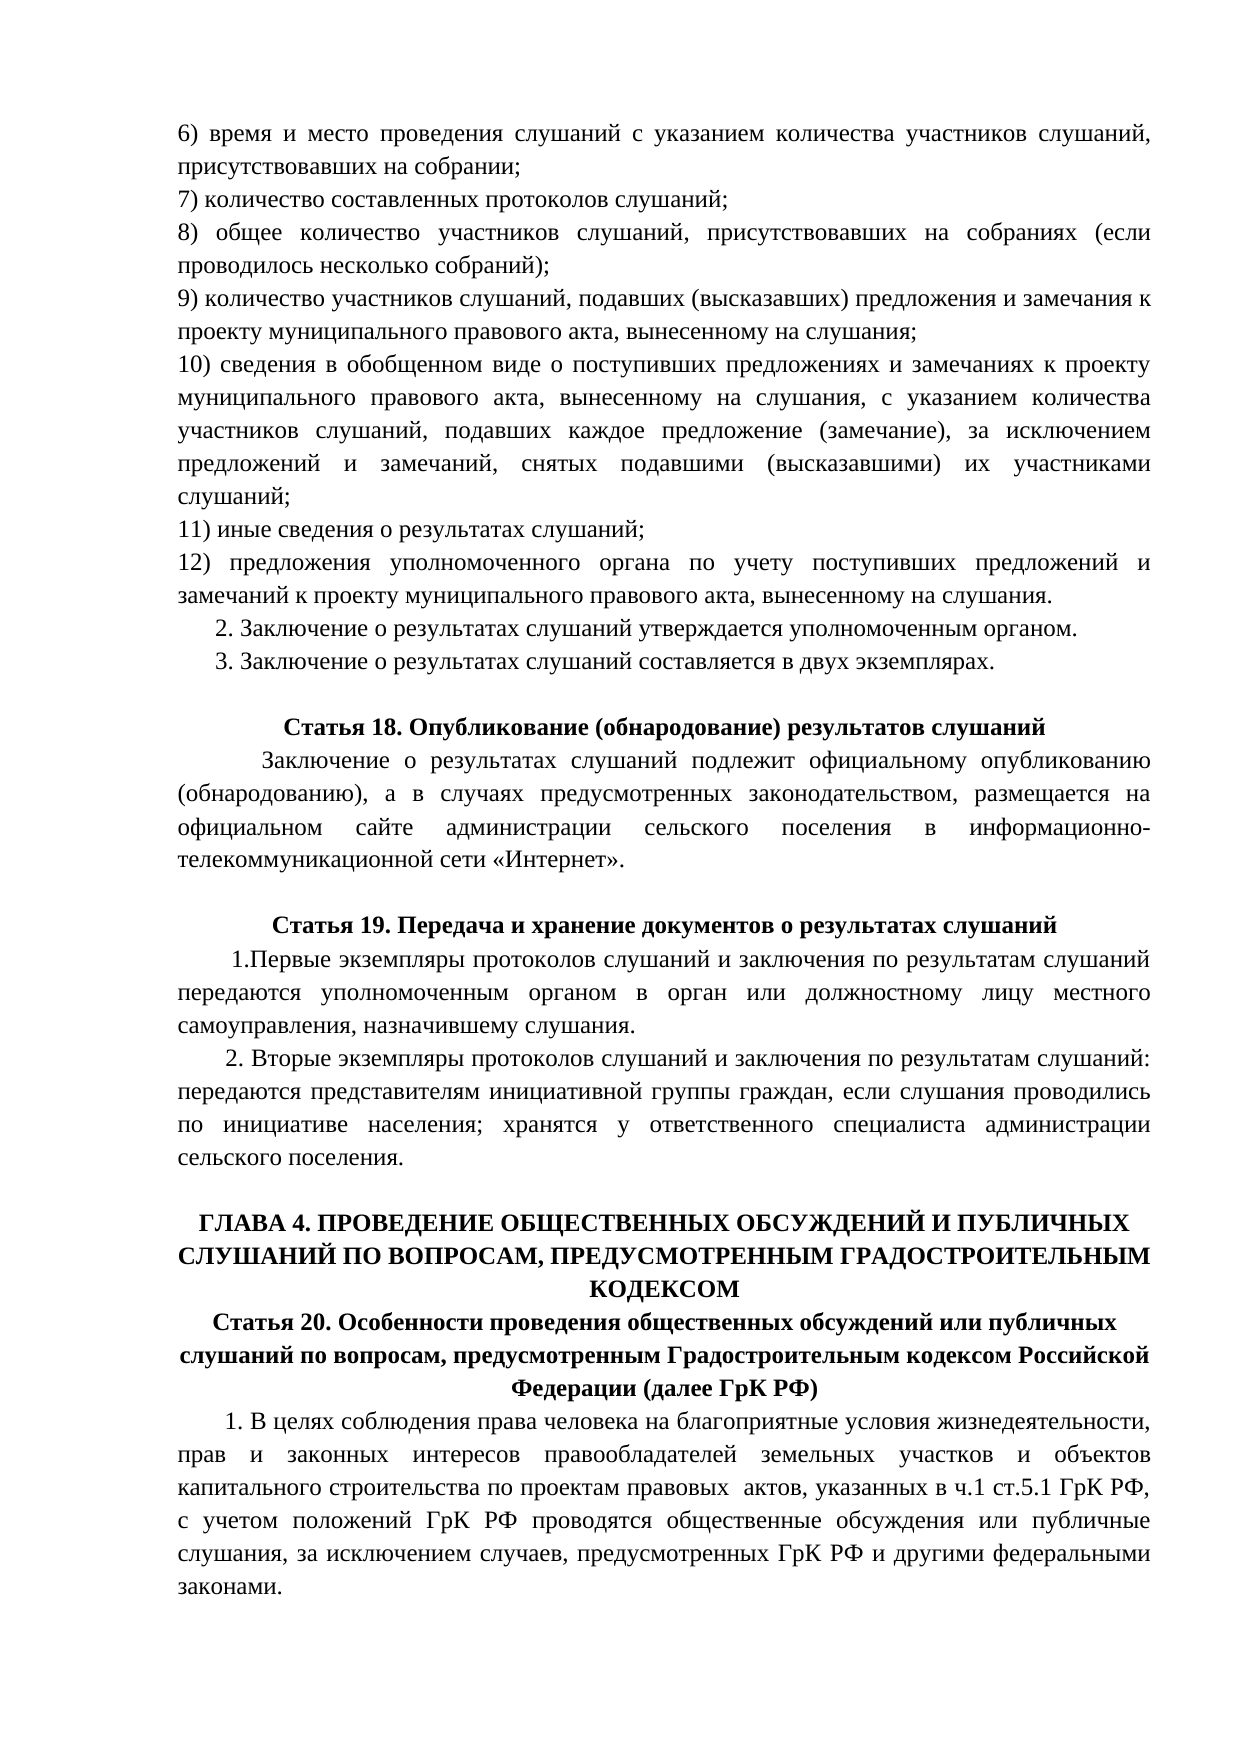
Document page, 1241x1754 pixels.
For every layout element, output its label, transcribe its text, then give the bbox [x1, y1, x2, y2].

text 12) предложения уполномоченного органа по учету поступивших предложений и замечаний к проекту муниципального правового акта, вынесенному на слушания. [177, 547, 1152, 609]
text 7) количество составленных протоколов слушаний; [177, 184, 1152, 213]
text Статья 20. Особенности проведения общественных обсуждений или публичных слушаний по вопросам, предусмотренным Градостроительным кодексом Российской Федерации (далее ГрК РФ) [177, 1307, 1152, 1402]
text 3. Заключение о результатах слушаний составляется в двух экземплярах. [177, 646, 1152, 675]
text 6) время и место проведения слушаний с указанием количества участников слушаний, присутствовавших на собрании; [177, 118, 1152, 180]
text ГЛАВА 4. ПРОВЕДЕНИЕ ОБЩЕСТВЕННЫХ ОБСУЖДЕНИЙ И ПУБЛИЧНЫХ СЛУШАНИЙ ПО ВОПРОСАМ, ПРЕДУСМОТРЕННЫМ ГРАДОСТРОИТЕЛЬНЫМ КОДЕКСОМ [177, 1208, 1152, 1303]
text 2. Заключение о результатах слушаний утверждается уполномоченным органом. [177, 613, 1152, 642]
text 9) количество участников слушаний, подавших (высказавших) предложения и замечания к проекту муниципального правового акта, вынесенному на слушания; [177, 283, 1152, 345]
text 10) сведения в обобщенном виде о поступивших предложениях и замечаниях к проекту муниципального правового акта, вынесенному на слушания, с указанием количества участников слушаний, подавших каждое предложение (замечание), за исключением предложений и замечаний, снятых подавшими (высказавшими) их участниками слушаний; [177, 349, 1152, 510]
text 1.Первые экземпляры протоколов слушаний и заключения по результатам слушаний передаются уполномоченным органом в орган или должностному лицу местного самоуправления, назначившему слушания. [177, 944, 1152, 1038]
text Заключение о результатах слушаний подлежит официальному опубликованию (обнародованию), а в случаях предусмотренных законодательством, размещается на официальном сайте администрации сельского поселения в информационно-телекоммуникационной сети «Интернет». [177, 746, 1152, 873]
text Статья 18. Опубликование (обнародование) результатов слушаний [177, 712, 1152, 741]
text 1. В целях соблюдения права человека на благоприятные условия жизнедеятельности, прав и законных интересов правообладателей земельных участков и объектов капитального строительства по проектам правовых актов, указанных в ч.1 ст.5.1 ГрК РФ, с учетом положений ГрК РФ проводятся общественные обсуждения или публичные слушания, за исключением случаев, предусмотренных ГрК РФ и другими федеральными законами. [177, 1406, 1152, 1600]
text Статья 19. Передача и хранение документов о результатах слушаний [177, 911, 1152, 939]
text 11) иные сведения о результатах слушаний; [177, 514, 1152, 543]
text 8) общее количество участников слушаний, присутствовавших на собраниях (если проводилось несколько собраний); [177, 217, 1152, 279]
text 2. Вторые экземпляры протоколов слушаний и заключения по результатам слушаний: передаются представителям инициативной группы граждан, если слушания проводились по инициативе населения; хранятся у ответственного специалиста администрации сельского поселения. [177, 1043, 1152, 1171]
